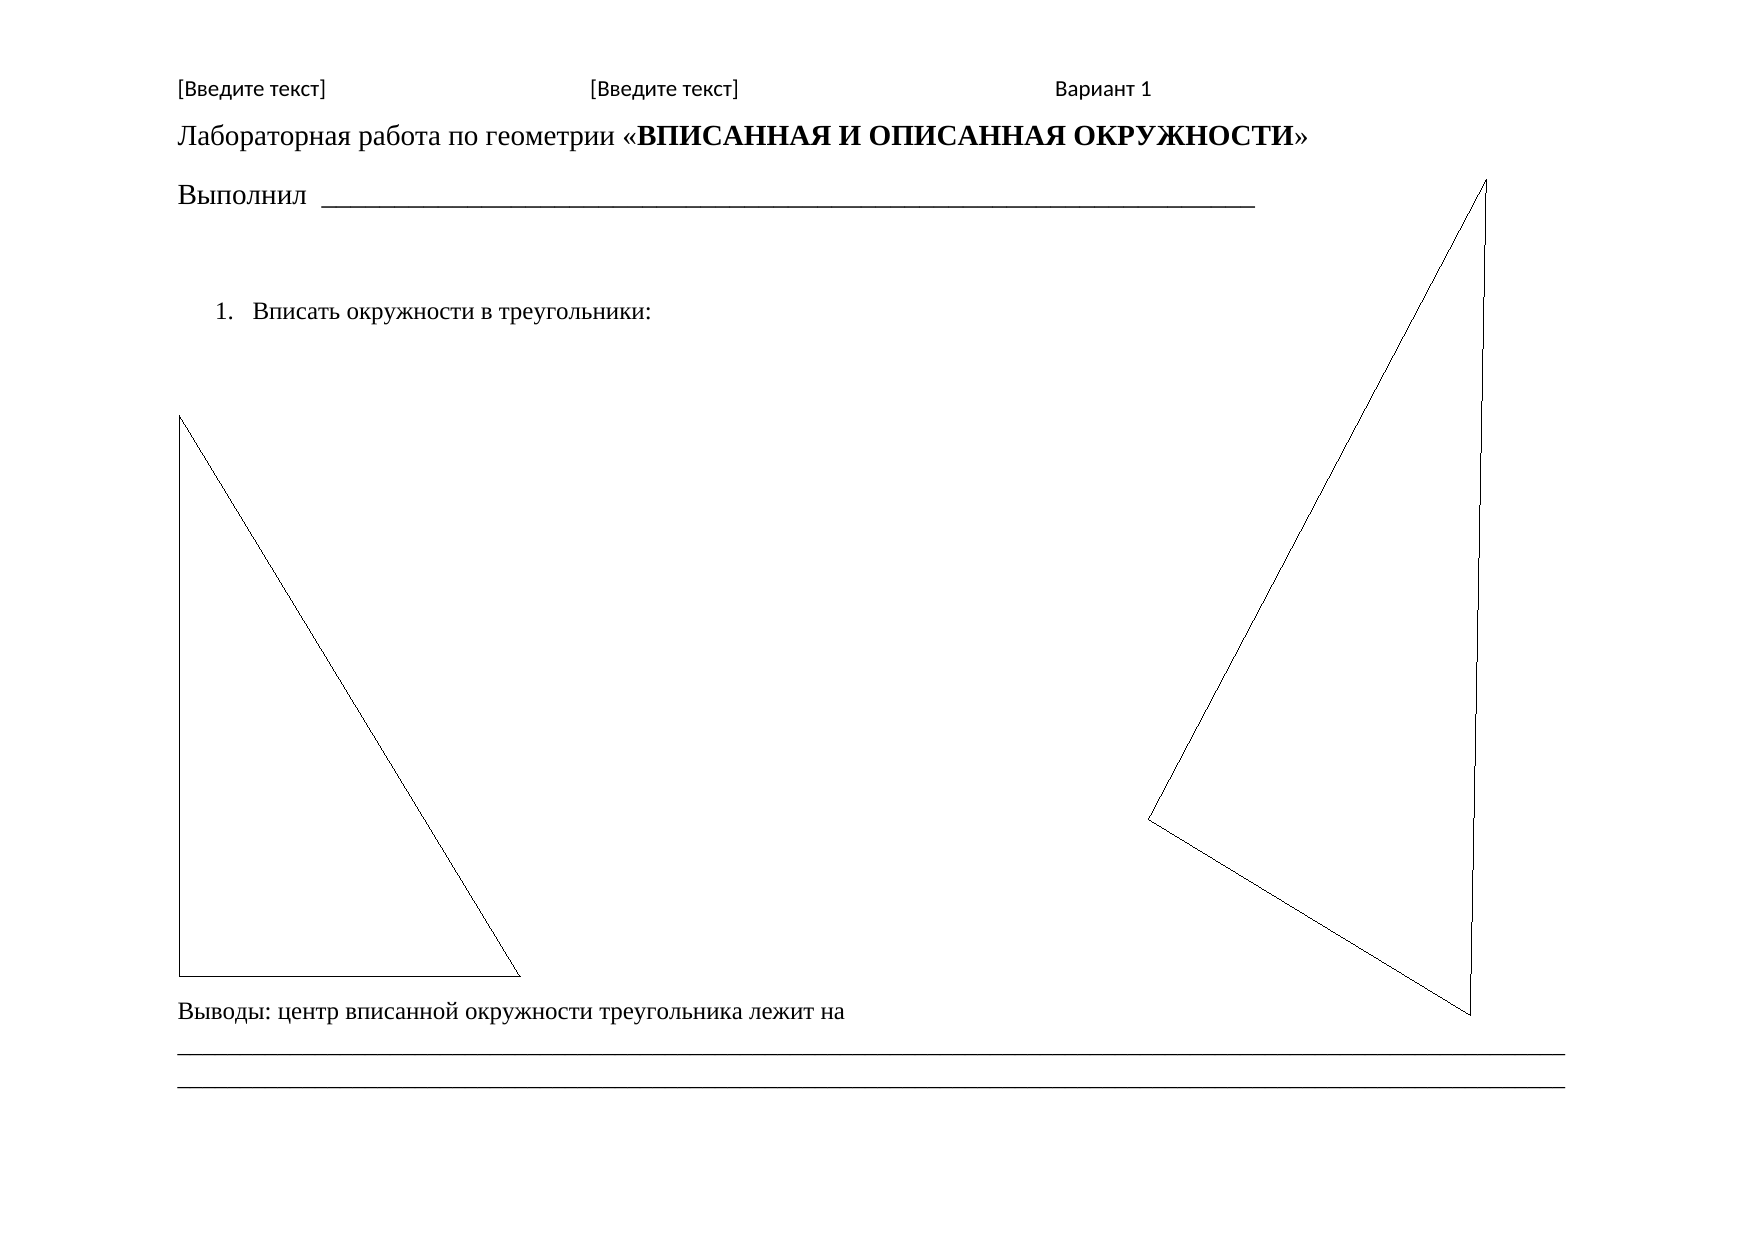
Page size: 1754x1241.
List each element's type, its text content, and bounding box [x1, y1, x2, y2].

text Лабораторная работа по геометрии «ВПИСАННАЯ И ОПИСАННАЯ ОКРУЖНОСТИ» [177, 118, 1577, 152]
text Выполнил ________________________________________________________________ [177, 177, 1577, 211]
list Вписать окружности в треугольники: [215, 296, 1577, 325]
text Выводы: центр вписанной окружности треугольника лежит на ______________________________________________________________________________________________________________________________________________________________________________________________________________________________ [177, 996, 1577, 1091]
